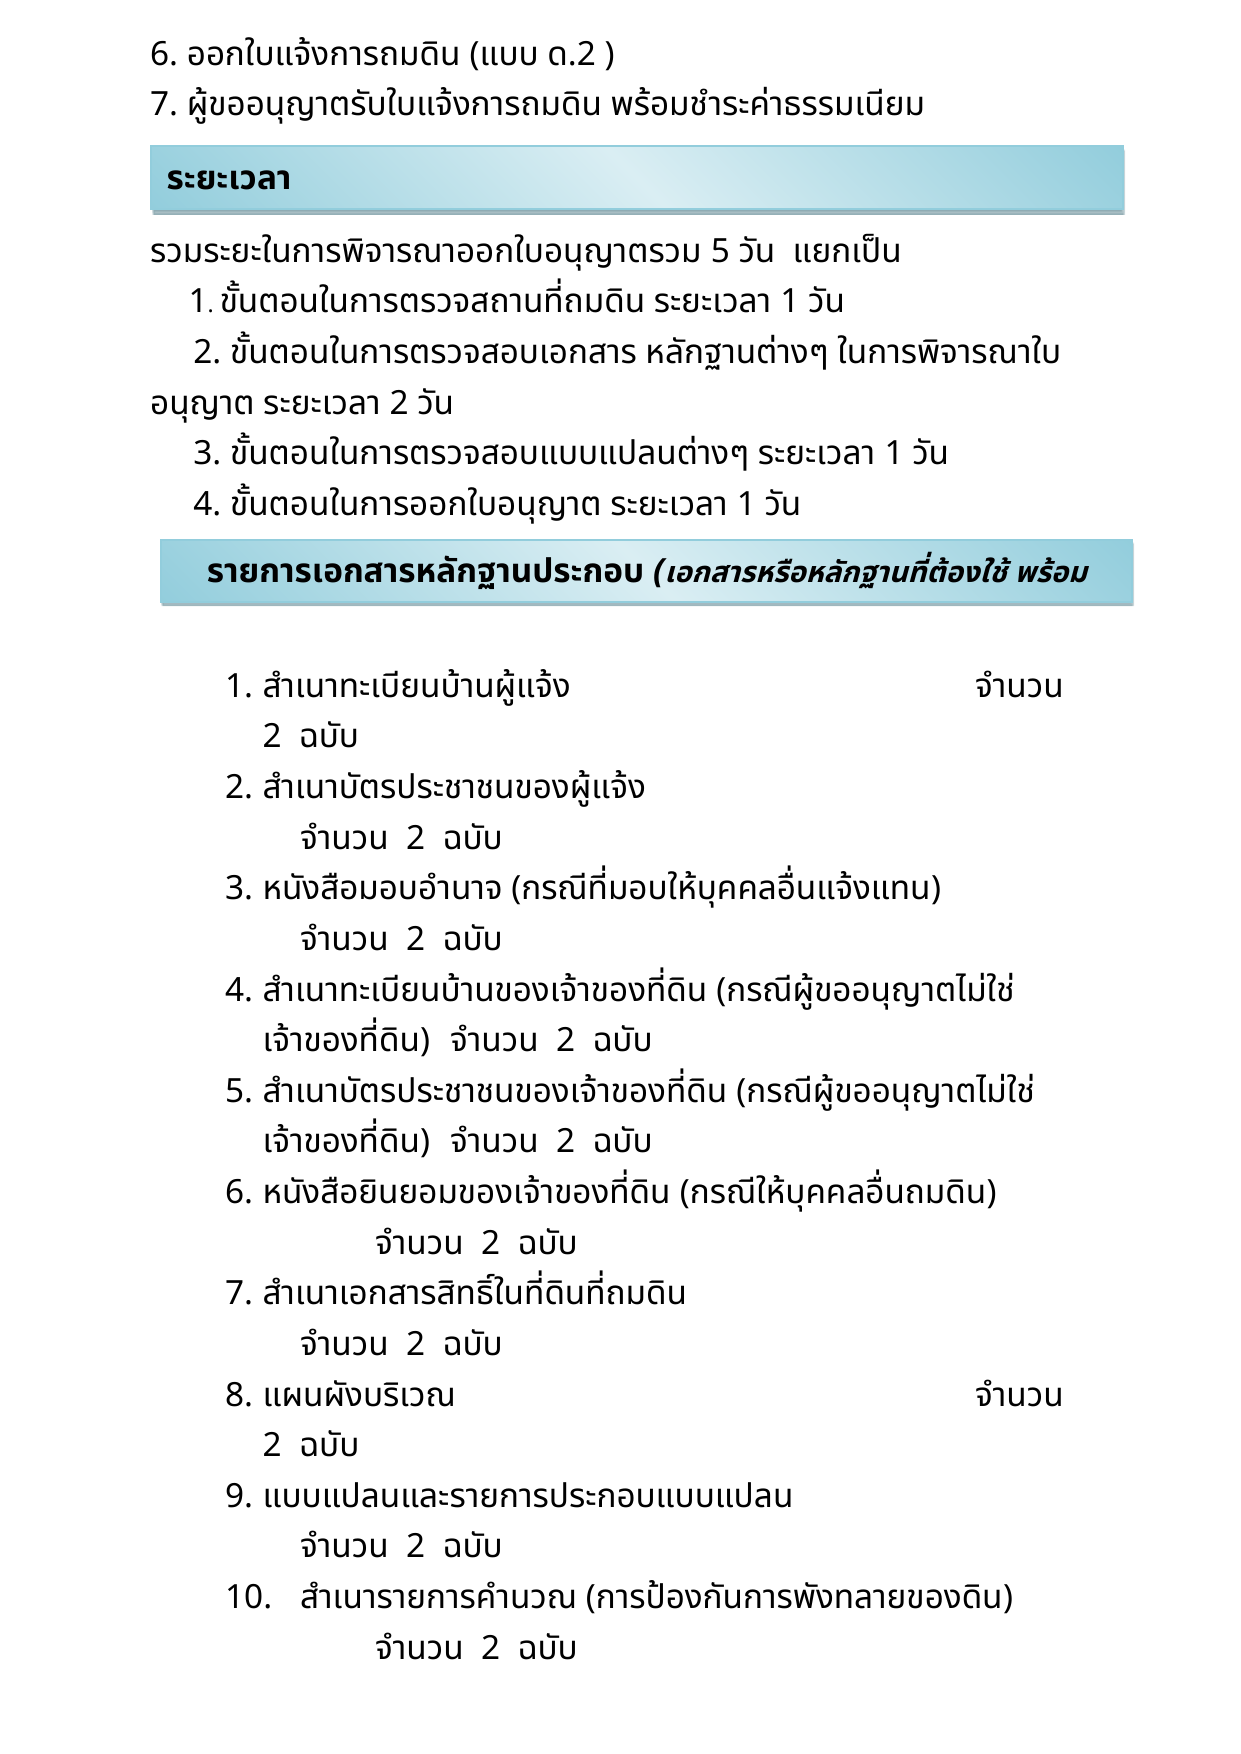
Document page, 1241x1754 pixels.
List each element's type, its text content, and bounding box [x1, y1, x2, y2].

list แบบแปลนและรายการประกอบแบบแปลน จำนวน 2 ฉบับ [225, 1472, 1090, 1573]
text 3. ขั้นตอนในการตรวจสอบแบบแปลนต่างๆ ระยะเวลา 1 วัน [150, 429, 1090, 480]
text 2. ขั้นตอนในการตรวจสอบเอกสาร หลักฐานต่างๆ ในการพิจารณาใบอนุญาต ระยะเวลา 2 วัน [150, 328, 1090, 429]
text 4. ขั้นตอนในการออกใบอนุญาต ระยะเวลา 1 วัน [150, 480, 1090, 530]
list หนังสือมอบอำนาจ (กรณีที่มอบให้บุคคลอื่นแจ้งแทน) จำนวน 2 ฉบับ [225, 864, 1090, 965]
list สำเนาบัตรประชาชนของเจ้าของที่ดิน (กรณีผู้ขออนุญาตไม่ใช่เจ้าของที่ดิน) จำนวน 2 ฉบับ [225, 1067, 1090, 1168]
text รวมระยะในการพิจารณาออกใบอนุญาตรวม 5 วัน แยกเป็น [150, 227, 1090, 277]
list สำเนาเอกสารสิทธิ์ในที่ดินที่ถมดิน จำนวน 2 ฉบับ [225, 1269, 1090, 1370]
list สำเนารายการคำนวณ (การป้องกันการพังทลายของดิน) จำนวน 2 ฉบับ [225, 1573, 1090, 1674]
list สำเนาทะเบียนบ้านผู้แจ้ง จำนวน 2 ฉบับ [225, 662, 1090, 763]
text 6. ออกใบแจ้งการถมดิน (แบบ ด.2 ) [150, 29, 1090, 80]
list สำเนาบัตรประชาชนของผู้แจ้ง จำนวน 2 ฉบับ [225, 763, 1090, 864]
list สำเนาทะเบียนบ้านของเจ้าของที่ดิน (กรณีผู้ขออนุญาตไม่ใช่เจ้าของที่ดิน) จำนวน 2 ฉบับ [225, 965, 1090, 1067]
list หนังสือยินยอมของเจ้าของที่ดิน (กรณีให้บุคคลอื่นถมดิน) จำนวน 2 ฉบับ [225, 1168, 1090, 1269]
text 7. ผู้ขออนุญาตรับใบแจ้งการถมดิน พร้อมชำระค่าธรรมเนียม [150, 80, 1090, 131]
text 1. ขั้นตอนในการตรวจสถานที่ถมดิน ระยะเวลา 1 วัน [150, 277, 1090, 328]
list แผนผังบริเวณ จำนวน 2 ฉบับ [225, 1370, 1090, 1472]
